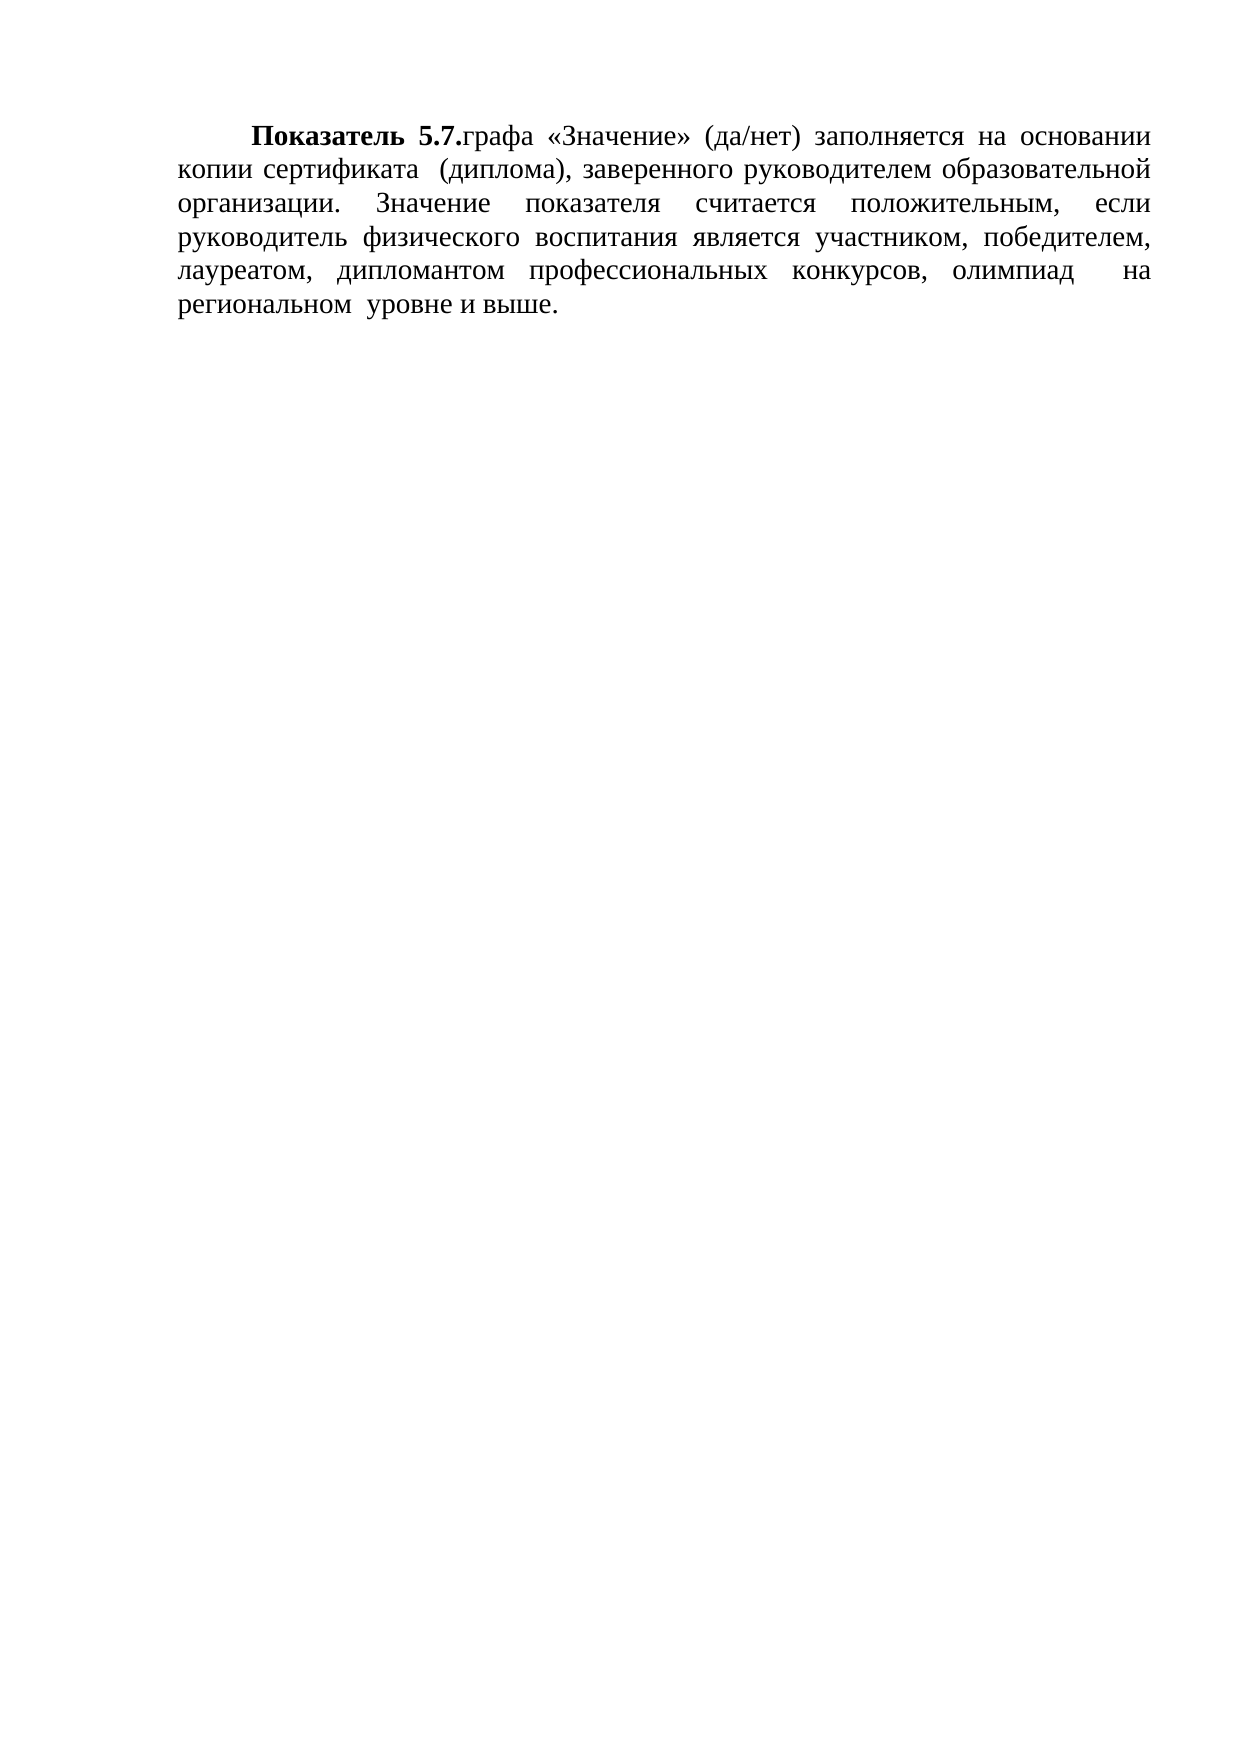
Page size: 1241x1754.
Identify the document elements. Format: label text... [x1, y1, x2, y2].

subtitle Показатель 5.7.графа «Значение» (да/нет) заполняется на основании копии сертификата (диплома), заверенного руководителем образовательной организации. Значение показателя считается положительным, если руководитель физического воспитания является участником, победителем, лауреатом, дипломантом профессиональных конкурсов, олимпиад на региональном уровне и выше. [177, 118, 1152, 319]
